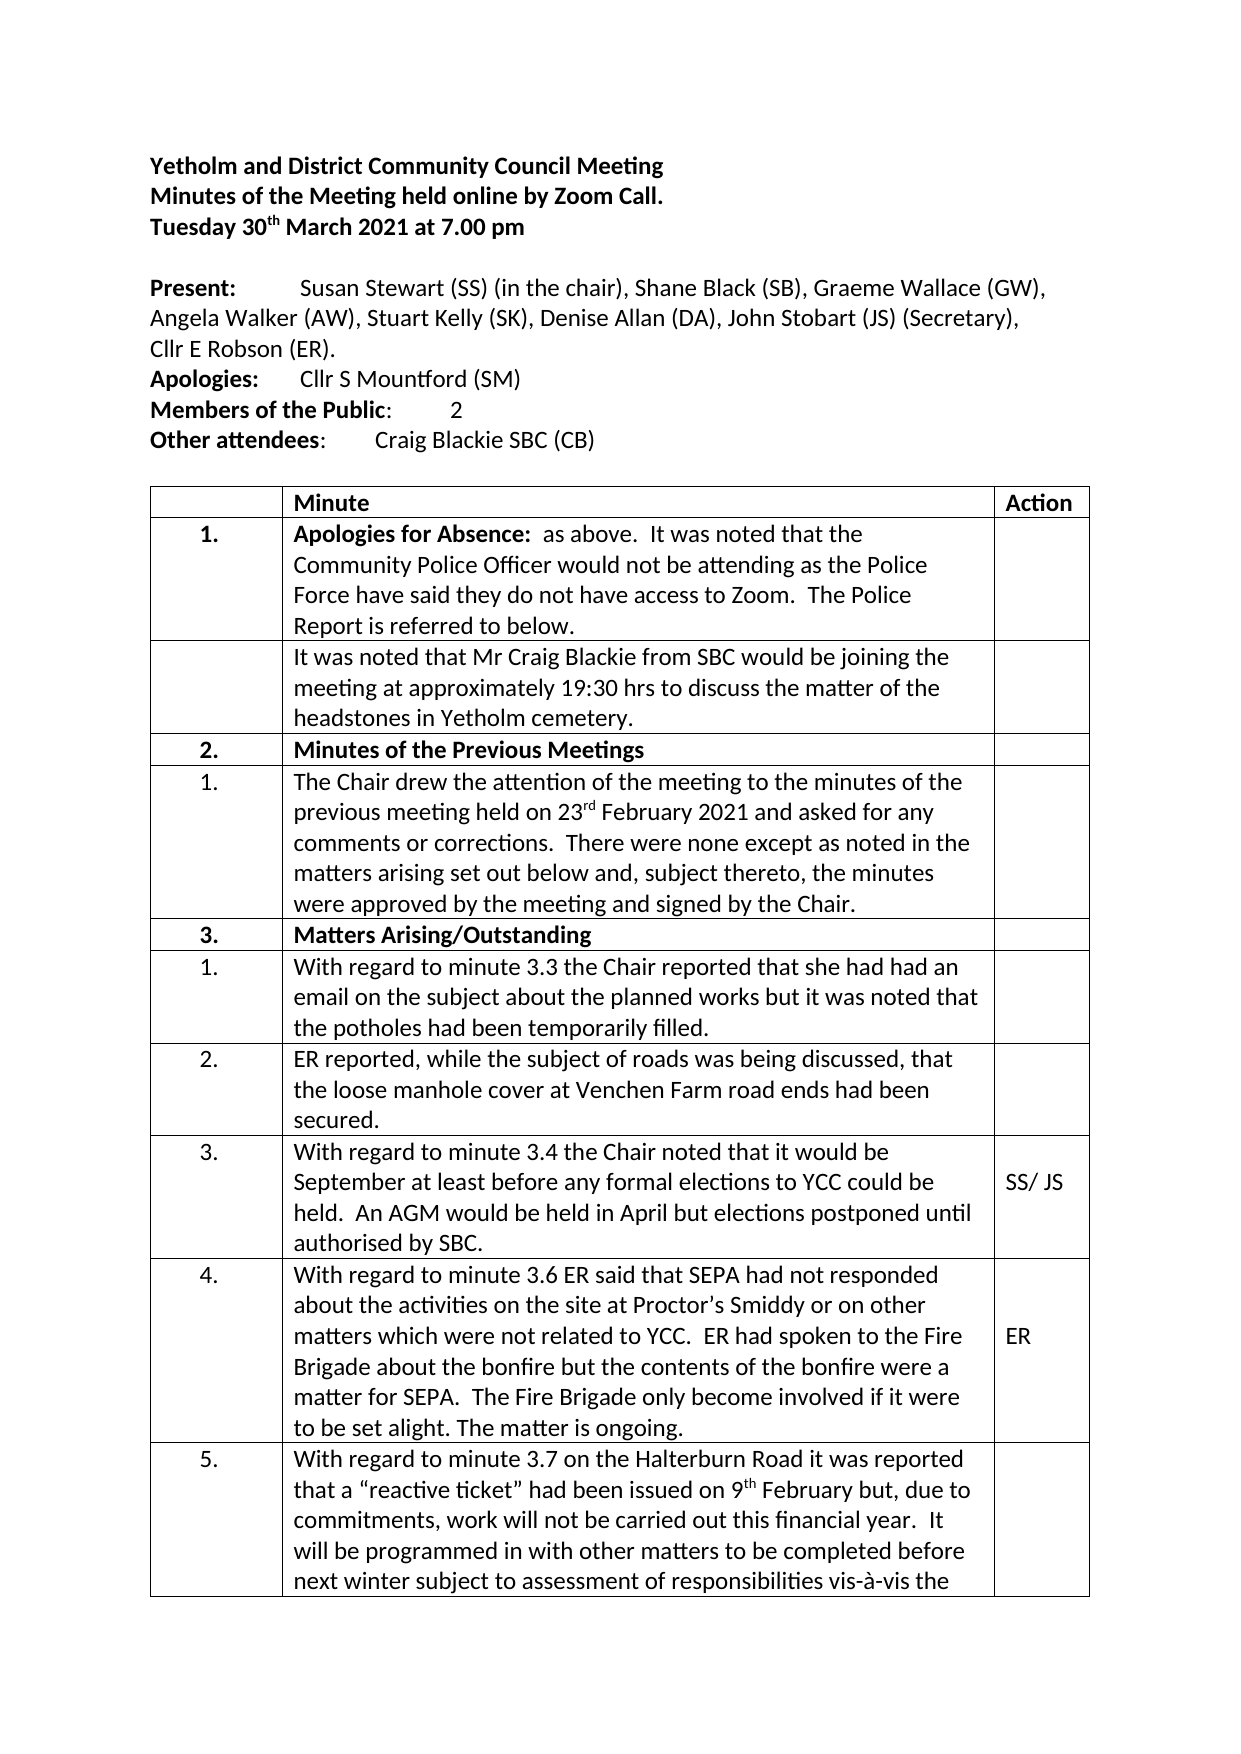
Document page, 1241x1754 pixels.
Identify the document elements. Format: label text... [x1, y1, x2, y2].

text Members of the Public: 2 [150, 394, 1090, 425]
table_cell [283, 1443, 994, 1596]
table_cell [995, 1443, 1089, 1596]
table_cell Apologies for Absence: as above. It was noted that the Community Police Officer would not be attending as the Police Force have said they do not have access to Zoom. The Police Report is referred to below. [283, 518, 994, 640]
table_header [151, 487, 282, 517]
table_cell [995, 1044, 1089, 1135]
table_cell [995, 734, 1089, 764]
table_cell [151, 1443, 282, 1596]
table_cell [151, 1136, 282, 1258]
text Other attendees: Craig Blackie SBC (CB) [150, 425, 1090, 455]
text Apologies: Cllr S Mountford (SM) [150, 364, 1090, 394]
table_cell [995, 951, 1089, 1042]
table_cell [151, 734, 282, 764]
text Yetholm and District Community Council Meeting [150, 150, 1090, 181]
table_cell [995, 518, 1089, 640]
table_cell Matters Arising/Outstanding [283, 919, 994, 950]
table_cell The Chair drew the attention of the meeting to the minutes of the previous meeting held on 23rd February 2021 and asked for any comments or corrections. There were none except as noted in the matters arising set out below and, subject thereto, the minutes were approved by the meeting and signed by the Chair. [283, 766, 994, 918]
table_cell Minutes of the Previous Meetings [283, 734, 994, 764]
table_cell [151, 641, 282, 733]
table_cell [151, 1259, 282, 1442]
table_cell [995, 766, 1089, 918]
text Tuesday 30th March 2021 at 7.00 pm [150, 211, 1090, 242]
table_cell [151, 919, 282, 950]
table_cell [151, 951, 282, 1042]
text Minutes of the Meeting held online by Zoom Call. [150, 181, 1090, 211]
table_cell [151, 766, 282, 918]
table_cell With regard to minute 3.4 the Chair noted that it would be September at least before any formal elections to YCC could be held. An AGM would be held in April but elections postponed until authorised by SBC. [283, 1136, 994, 1258]
table_cell [151, 518, 282, 640]
table_cell [151, 1044, 282, 1135]
table_cell ER [995, 1259, 1089, 1442]
table_header Action [995, 487, 1089, 517]
table_cell With regard to minute 3.3 the Chair reported that she had had an email on the subject about the planned works but it was noted that the potholes had been temporarily filled. [283, 951, 994, 1042]
table_header Minute [283, 487, 994, 517]
text Present: Susan Stewart (SS) (in the chair), Shane Black (SB), Graeme Wallace (GW), Angela Walker (AW), Stuart Kelly (SK), Denise Allan (DA), John Stobart (JS) (Secretary), Cllr E Robson (ER). [150, 272, 1090, 364]
table_cell ER reported, while the subject of roads was being discussed, that the loose manhole cover at Venchen Farm road ends had been secured. [283, 1044, 994, 1135]
table_cell [995, 919, 1089, 950]
table_cell It was noted that Mr Craig Blackie from SBC would be joining the meeting at approximately 19:30 hrs to discuss the matter of the headstones in Yetholm cemetery. [283, 641, 994, 733]
table_cell With regard to minute 3.6 ER said that SEPA had not responded about the activities on the site at Proctor’s Smiddy or on other matters which were not related to YCC. ER had spoken to the Fire Brigade about the bonfire but the contents of the bonfire were a matter for SEPA. The Fire Brigade only become involved if it were to be set alight. The matter is ongoing. [283, 1259, 994, 1442]
table_cell SS/ JS [995, 1136, 1089, 1258]
table_cell [995, 641, 1089, 733]
